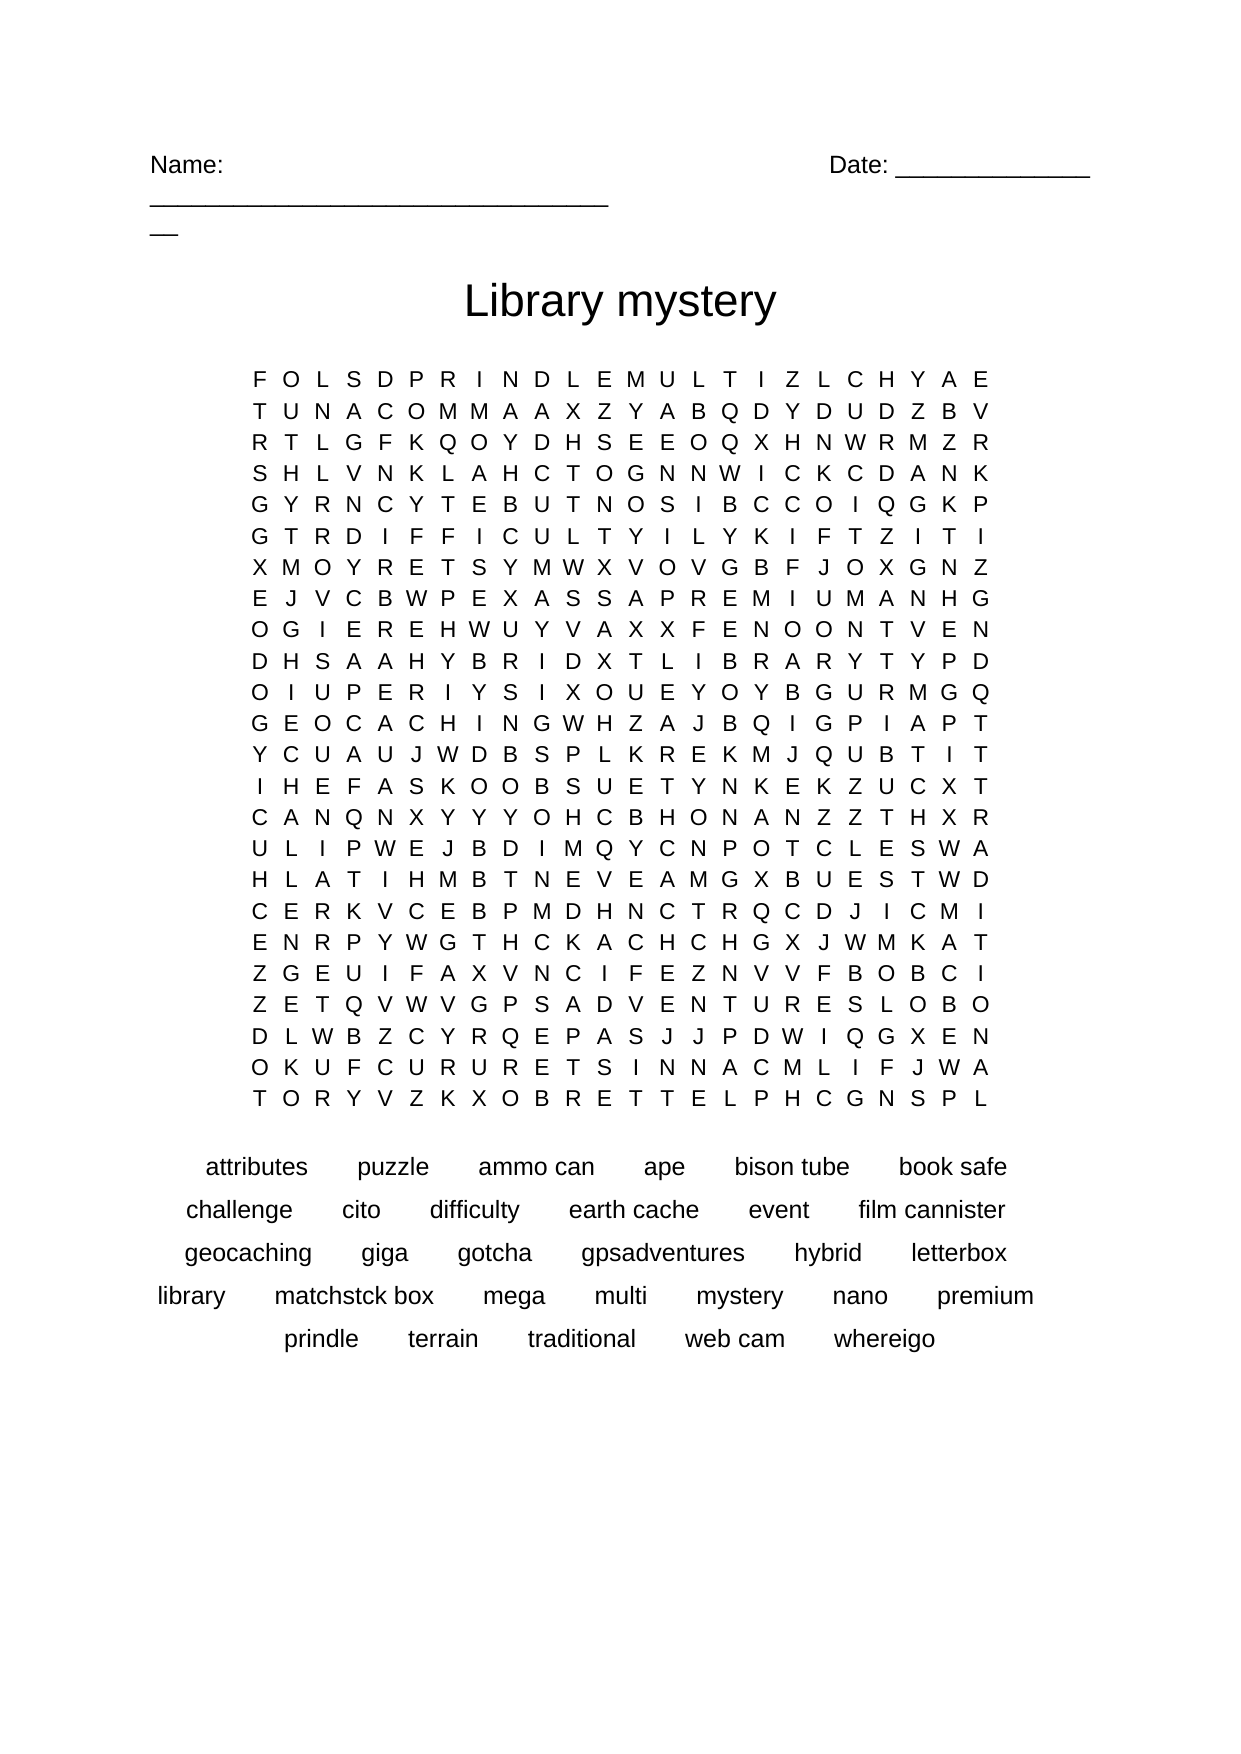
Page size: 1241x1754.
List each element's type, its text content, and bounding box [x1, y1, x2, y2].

table_cell H [275, 458, 307, 489]
table_cell C [369, 489, 401, 520]
table_cell N [808, 426, 839, 458]
table_cell A [777, 645, 808, 676]
table_cell B [714, 489, 745, 520]
table_cell F [369, 426, 401, 458]
table_cell V [589, 864, 620, 895]
table_cell N [307, 801, 338, 833]
title Library mystery [150, 274, 1090, 326]
table_cell Q [495, 1020, 526, 1051]
table_cell P [934, 645, 965, 676]
table_cell O [589, 676, 620, 708]
table_cell V [369, 1083, 401, 1114]
table_cell S [902, 833, 933, 864]
table_cell G [934, 676, 965, 708]
table_cell A [589, 1020, 620, 1051]
table_cell X [401, 801, 432, 833]
table_cell U [495, 614, 526, 645]
table_cell E [589, 1083, 620, 1114]
table_cell H [275, 770, 307, 801]
table_cell Y [401, 489, 432, 520]
table_cell C [401, 1020, 432, 1051]
table_cell O [745, 833, 777, 864]
table_cell Y [244, 739, 275, 770]
table_cell P [558, 1020, 589, 1051]
table_cell B [464, 645, 495, 676]
table_cell R [495, 1051, 526, 1083]
table_cell R [558, 1083, 589, 1114]
table_header L [683, 364, 714, 395]
table_cell C [589, 801, 620, 833]
table_cell V [745, 958, 777, 989]
table_cell O [620, 489, 651, 520]
table_header F [244, 364, 275, 395]
table_cell W [934, 864, 965, 895]
table_cell V [620, 989, 651, 1020]
table_cell A [338, 645, 369, 676]
table_cell D [558, 895, 589, 926]
table_cell U [307, 739, 338, 770]
table_cell K [934, 489, 965, 520]
table_cell E [464, 583, 495, 614]
table_cell Y [338, 551, 369, 583]
table_cell Y [620, 395, 651, 426]
table_cell T [589, 520, 620, 551]
table_cell D [965, 645, 996, 676]
table_cell I [526, 676, 557, 708]
table_cell N [871, 1083, 902, 1114]
table_cell C [745, 1051, 777, 1083]
table_cell T [965, 770, 996, 801]
table_cell N [589, 489, 620, 520]
table_cell L [871, 989, 902, 1020]
table_cell I [464, 520, 495, 551]
table_cell J [808, 551, 839, 583]
table_cell Z [244, 989, 275, 1020]
table_cell N [902, 583, 933, 614]
table_cell K [401, 426, 432, 458]
table_cell Q [338, 801, 369, 833]
table_cell I [432, 676, 463, 708]
table_cell O [651, 551, 683, 583]
table_cell P [558, 739, 589, 770]
table_cell O [495, 1083, 526, 1114]
table_cell G [275, 958, 307, 989]
table_cell G [745, 926, 777, 958]
table_cell V [369, 895, 401, 926]
table_cell N [714, 958, 745, 989]
table_cell M [902, 676, 933, 708]
table_cell N [934, 458, 965, 489]
table_cell M [840, 583, 871, 614]
table_cell K [745, 520, 777, 551]
table_cell B [620, 801, 651, 833]
table_cell O [495, 770, 526, 801]
table_cell O [808, 614, 839, 645]
table_cell V [620, 551, 651, 583]
table_cell D [745, 395, 777, 426]
table_cell I [307, 833, 338, 864]
table_cell E [275, 989, 307, 1020]
table_cell C [401, 708, 432, 739]
table_cell T [558, 458, 589, 489]
table_cell L [651, 645, 683, 676]
table_cell C [902, 895, 933, 926]
table_cell C [934, 958, 965, 989]
table_cell I [965, 958, 996, 989]
table_cell I [683, 489, 714, 520]
table_cell U [589, 770, 620, 801]
table_cell T [840, 520, 871, 551]
table_cell R [369, 614, 401, 645]
table_cell Y [840, 645, 871, 676]
table_cell T [651, 1083, 683, 1114]
table_cell Z [244, 958, 275, 989]
table_cell A [871, 583, 902, 614]
table_cell L [714, 1083, 745, 1114]
table_cell A [275, 801, 307, 833]
table_cell G [808, 708, 839, 739]
table_cell U [840, 395, 871, 426]
table_cell E [871, 833, 902, 864]
table_cell I [840, 1051, 871, 1083]
table_cell R [745, 645, 777, 676]
table_cell H [651, 801, 683, 833]
table_cell C [526, 926, 557, 958]
table_cell G [965, 583, 996, 614]
table_cell Z [840, 801, 871, 833]
table_cell D [871, 395, 902, 426]
table_cell Y [620, 833, 651, 864]
table_header P [401, 364, 432, 395]
table_cell A [745, 801, 777, 833]
table_header R [432, 364, 463, 395]
table_cell A [338, 395, 369, 426]
table_cell R [871, 676, 902, 708]
table_cell G [902, 489, 933, 520]
table_cell S [464, 551, 495, 583]
table_cell Z [840, 770, 871, 801]
table_cell R [244, 426, 275, 458]
table_cell B [745, 551, 777, 583]
table_cell M [777, 1051, 808, 1083]
table_cell C [808, 1083, 839, 1114]
table_cell E [620, 770, 651, 801]
table_cell K [401, 458, 432, 489]
table_cell G [840, 1083, 871, 1114]
table_cell M [558, 833, 589, 864]
table_cell E [401, 614, 432, 645]
table_cell U [307, 1051, 338, 1083]
table_cell H [902, 801, 933, 833]
table_cell I [589, 958, 620, 989]
table_cell C [777, 895, 808, 926]
table_cell I [902, 520, 933, 551]
table_cell F [808, 958, 839, 989]
table_cell X [244, 551, 275, 583]
table_cell M [275, 551, 307, 583]
table_cell P [714, 1020, 745, 1051]
table_cell U [808, 583, 839, 614]
table_cell I [777, 520, 808, 551]
table_cell X [495, 583, 526, 614]
table_cell N [840, 614, 871, 645]
table_cell T [432, 489, 463, 520]
table_cell E [714, 583, 745, 614]
table_cell I [934, 739, 965, 770]
table_cell A [965, 1051, 996, 1083]
table_cell U [307, 676, 338, 708]
table_cell A [526, 395, 557, 426]
table_cell A [369, 770, 401, 801]
table_cell S [558, 583, 589, 614]
table_cell C [651, 833, 683, 864]
table_cell R [714, 895, 745, 926]
table_cell S [840, 989, 871, 1020]
table_cell N [651, 1051, 683, 1083]
table_cell Y [526, 614, 557, 645]
table_cell N [714, 770, 745, 801]
table_cell D [589, 989, 620, 1020]
table_cell A [651, 864, 683, 895]
table_cell Y [432, 801, 463, 833]
table_cell C [338, 583, 369, 614]
table_cell W [934, 833, 965, 864]
table_cell P [495, 895, 526, 926]
table_cell O [307, 708, 338, 739]
table_cell J [651, 1020, 683, 1051]
table_cell I [871, 895, 902, 926]
table_cell Z [683, 958, 714, 989]
table_cell F [401, 520, 432, 551]
table_cell K [275, 1051, 307, 1083]
table_cell X [589, 551, 620, 583]
table_cell O [401, 395, 432, 426]
table_header E [965, 364, 996, 395]
table_cell C [369, 395, 401, 426]
table_header L [558, 364, 589, 395]
table_header L [808, 364, 839, 395]
table_cell Y [777, 395, 808, 426]
table_cell V [965, 395, 996, 426]
table_cell B [934, 395, 965, 426]
table_cell B [683, 395, 714, 426]
table_cell O [589, 458, 620, 489]
table_cell C [401, 895, 432, 926]
table_cell T [338, 864, 369, 895]
table_cell S [589, 1051, 620, 1083]
table_header D [369, 364, 401, 395]
table_cell X [777, 926, 808, 958]
table_cell Y [683, 676, 714, 708]
table_cell D [526, 426, 557, 458]
table_cell E [275, 895, 307, 926]
table_cell E [651, 958, 683, 989]
table_cell O [808, 489, 839, 520]
table_cell A [651, 395, 683, 426]
table_cell Q [808, 739, 839, 770]
table_cell L [683, 520, 714, 551]
table_cell A [495, 395, 526, 426]
table_cell B [714, 645, 745, 676]
table_cell O [683, 801, 714, 833]
table_cell T [464, 926, 495, 958]
table_cell I [965, 895, 996, 926]
table_cell X [934, 770, 965, 801]
table_header D [526, 364, 557, 395]
table_cell Y [620, 520, 651, 551]
table_cell U [526, 489, 557, 520]
table_cell R [777, 989, 808, 1020]
table_cell X [745, 426, 777, 458]
table_cell A [902, 708, 933, 739]
table_header N [495, 364, 526, 395]
table_cell Y [683, 770, 714, 801]
table_cell L [808, 1051, 839, 1083]
table_cell H [934, 583, 965, 614]
table_cell I [965, 520, 996, 551]
table_cell D [745, 1020, 777, 1051]
text attributes puzzle ammo can ape bison tube book safe challenge cito difficulty earth cache event film cannister geocaching giga gotcha gpsadventures hybrid letterbox library matchstck box mega multi mystery nano premium prindle terrain traditional web cam whereigo [150, 1151, 1090, 1353]
table_cell P [432, 583, 463, 614]
table_cell Z [401, 1083, 432, 1114]
table_cell K [338, 895, 369, 926]
table_cell E [369, 676, 401, 708]
table_cell K [902, 926, 933, 958]
table_cell U [840, 676, 871, 708]
table_cell Y [745, 676, 777, 708]
table_cell C [777, 458, 808, 489]
table_header Name: ___________________________________ [150, 150, 620, 274]
table_cell L [275, 833, 307, 864]
table_cell V [307, 583, 338, 614]
table_cell T [934, 520, 965, 551]
table_cell M [464, 395, 495, 426]
table_cell S [871, 864, 902, 895]
table_cell V [683, 551, 714, 583]
table_cell P [338, 676, 369, 708]
table_cell H [558, 801, 589, 833]
table_cell S [620, 1020, 651, 1051]
table_cell T [965, 926, 996, 958]
table_cell S [307, 645, 338, 676]
table_cell G [244, 489, 275, 520]
table_cell O [683, 426, 714, 458]
table_cell A [558, 989, 589, 1020]
table_cell K [432, 770, 463, 801]
table_cell S [526, 989, 557, 1020]
table_cell C [620, 926, 651, 958]
table_cell T [902, 864, 933, 895]
table_cell O [902, 989, 933, 1020]
table_cell W [369, 833, 401, 864]
table_cell N [714, 801, 745, 833]
table_cell E [244, 926, 275, 958]
table_header U [651, 364, 683, 395]
table_header H [871, 364, 902, 395]
table_cell L [307, 458, 338, 489]
table_cell K [432, 1083, 463, 1114]
table_cell F [432, 520, 463, 551]
table_cell G [275, 614, 307, 645]
table_cell N [275, 926, 307, 958]
table_cell O [275, 1083, 307, 1114]
table_cell N [683, 989, 714, 1020]
table_cell H [777, 1083, 808, 1114]
table_cell M [934, 895, 965, 926]
table_cell R [965, 801, 996, 833]
table_cell I [244, 770, 275, 801]
table_cell P [934, 1083, 965, 1114]
table_cell V [432, 989, 463, 1020]
table_cell G [526, 708, 557, 739]
table_cell O [871, 958, 902, 989]
table_header T [714, 364, 745, 395]
table_cell J [275, 583, 307, 614]
table_cell O [464, 770, 495, 801]
table_cell N [369, 801, 401, 833]
table_cell C [808, 833, 839, 864]
table_cell Z [808, 801, 839, 833]
table_cell D [244, 1020, 275, 1051]
table_cell D [808, 395, 839, 426]
table_cell C [526, 458, 557, 489]
table_cell N [965, 1020, 996, 1051]
table_cell L [965, 1083, 996, 1114]
table_cell I [369, 958, 401, 989]
table_cell M [902, 426, 933, 458]
table_cell U [526, 520, 557, 551]
table_cell T [275, 426, 307, 458]
table_cell W [401, 583, 432, 614]
table_cell Y [275, 489, 307, 520]
table_cell H [401, 864, 432, 895]
table_cell T [714, 989, 745, 1020]
table_cell R [307, 895, 338, 926]
table_cell E [307, 770, 338, 801]
table_cell B [464, 895, 495, 926]
table_cell R [464, 1020, 495, 1051]
table_cell B [934, 989, 965, 1020]
table_cell V [495, 958, 526, 989]
table_cell N [745, 614, 777, 645]
table_cell W [558, 708, 589, 739]
table_header A [934, 364, 965, 395]
table_cell I [777, 583, 808, 614]
table_cell W [714, 458, 745, 489]
table_cell R [651, 739, 683, 770]
table_cell R [401, 676, 432, 708]
table_cell I [777, 708, 808, 739]
table_cell I [871, 708, 902, 739]
table_cell E [934, 614, 965, 645]
table_cell O [244, 1051, 275, 1083]
table_cell Y [369, 926, 401, 958]
table_cell S [589, 426, 620, 458]
table_cell M [526, 895, 557, 926]
table_cell E [401, 551, 432, 583]
table_cell D [871, 458, 902, 489]
table_cell C [683, 926, 714, 958]
table_cell N [965, 614, 996, 645]
table_cell T [651, 770, 683, 801]
table_cell N [683, 458, 714, 489]
table_cell N [651, 458, 683, 489]
table_cell B [871, 739, 902, 770]
table_cell O [840, 551, 871, 583]
table_cell B [338, 1020, 369, 1051]
table_cell D [338, 520, 369, 551]
table_cell C [651, 895, 683, 926]
table_cell L [307, 426, 338, 458]
table_cell M [526, 551, 557, 583]
table_cell J [840, 895, 871, 926]
table_cell T [965, 708, 996, 739]
table_cell P [934, 708, 965, 739]
table_cell F [777, 551, 808, 583]
table_cell I [464, 708, 495, 739]
table_header O [275, 364, 307, 395]
table_cell E [840, 864, 871, 895]
table_cell I [369, 520, 401, 551]
table_cell I [683, 645, 714, 676]
table_cell R [307, 926, 338, 958]
table_cell N [338, 489, 369, 520]
table_cell J [432, 833, 463, 864]
table_cell E [401, 833, 432, 864]
table_cell E [651, 426, 683, 458]
table_cell P [338, 833, 369, 864]
table_cell F [338, 1051, 369, 1083]
table_cell M [871, 926, 902, 958]
table_cell G [871, 1020, 902, 1051]
table_cell N [777, 801, 808, 833]
table_cell P [840, 708, 871, 739]
table_header Date: ______________ [620, 150, 1090, 274]
table_cell E [934, 1020, 965, 1051]
table_cell U [745, 989, 777, 1020]
table_cell E [558, 864, 589, 895]
table_cell F [683, 614, 714, 645]
table_cell F [620, 958, 651, 989]
table_cell O [965, 989, 996, 1020]
table_header C [840, 364, 871, 395]
table_cell C [745, 489, 777, 520]
table_cell G [432, 926, 463, 958]
table_cell X [464, 1083, 495, 1114]
table_cell W [401, 989, 432, 1020]
table_cell X [558, 395, 589, 426]
table_cell W [840, 926, 871, 958]
table_cell U [620, 676, 651, 708]
table_cell G [244, 520, 275, 551]
table_cell Y [495, 551, 526, 583]
table_cell G [244, 708, 275, 739]
table_cell W [432, 739, 463, 770]
table_cell J [683, 708, 714, 739]
table_cell E [777, 770, 808, 801]
table_cell F [808, 520, 839, 551]
table_cell Z [369, 1020, 401, 1051]
table_cell N [620, 895, 651, 926]
table_cell B [526, 770, 557, 801]
table_cell Z [965, 551, 996, 583]
table_cell O [714, 676, 745, 708]
table_cell W [934, 1051, 965, 1083]
table_cell N [683, 833, 714, 864]
table_cell L [558, 520, 589, 551]
table_cell O [464, 426, 495, 458]
table_cell W [558, 551, 589, 583]
table_cell N [495, 708, 526, 739]
table_cell J [808, 926, 839, 958]
table_cell B [714, 708, 745, 739]
table_cell B [526, 1083, 557, 1114]
table_cell A [307, 864, 338, 895]
table_cell S [401, 770, 432, 801]
table_cell B [495, 739, 526, 770]
table_cell E [244, 583, 275, 614]
table_cell S [526, 739, 557, 770]
table_cell K [808, 770, 839, 801]
table_header S [338, 364, 369, 395]
table_cell T [683, 895, 714, 926]
table_cell B [369, 583, 401, 614]
table_cell Q [432, 426, 463, 458]
table_cell G [714, 551, 745, 583]
table_cell A [526, 583, 557, 614]
table_cell V [338, 458, 369, 489]
table_cell B [777, 864, 808, 895]
table_cell T [244, 395, 275, 426]
table_cell H [558, 426, 589, 458]
table_cell E [714, 614, 745, 645]
table_cell Y [495, 801, 526, 833]
table_cell A [369, 708, 401, 739]
table_cell I [526, 833, 557, 864]
table_cell D [808, 895, 839, 926]
table_cell U [871, 770, 902, 801]
table_cell R [495, 645, 526, 676]
table_cell X [589, 645, 620, 676]
table_cell H [651, 926, 683, 958]
table_cell B [777, 676, 808, 708]
table_cell X [934, 801, 965, 833]
table_header L [307, 364, 338, 395]
table_cell H [589, 895, 620, 926]
table_cell U [401, 1051, 432, 1083]
table_cell Y [495, 426, 526, 458]
table_cell G [338, 426, 369, 458]
table_cell O [244, 676, 275, 708]
table_cell E [338, 614, 369, 645]
table_cell Y [432, 1020, 463, 1051]
table_cell F [401, 958, 432, 989]
table_cell O [777, 614, 808, 645]
table_cell J [401, 739, 432, 770]
table_cell X [745, 864, 777, 895]
table_cell P [745, 1083, 777, 1114]
table_header Y [902, 364, 933, 395]
table_cell T [871, 645, 902, 676]
table_header Z [777, 364, 808, 395]
table_cell R [808, 645, 839, 676]
table_cell Z [902, 395, 933, 426]
table_cell E [620, 426, 651, 458]
table_cell Z [620, 708, 651, 739]
table_cell Z [934, 426, 965, 458]
table_cell T [307, 989, 338, 1020]
table_cell J [777, 739, 808, 770]
table_cell H [589, 708, 620, 739]
table_cell Q [714, 426, 745, 458]
table_cell N [369, 458, 401, 489]
table_cell S [651, 489, 683, 520]
table_cell T [275, 520, 307, 551]
table_cell I [526, 645, 557, 676]
table_cell I [840, 489, 871, 520]
table_cell R [432, 1051, 463, 1083]
table_cell D [244, 645, 275, 676]
table_cell E [526, 1020, 557, 1051]
table_cell V [369, 989, 401, 1020]
table_cell G [464, 989, 495, 1020]
table_cell L [275, 864, 307, 895]
table_cell A [902, 458, 933, 489]
table_cell C [902, 770, 933, 801]
table_cell R [307, 489, 338, 520]
table_cell E [651, 676, 683, 708]
table_cell T [558, 1051, 589, 1083]
table_cell B [495, 489, 526, 520]
table_cell C [558, 958, 589, 989]
table_cell A [620, 583, 651, 614]
table_cell A [714, 1051, 745, 1083]
table_cell A [589, 926, 620, 958]
table_cell W [840, 426, 871, 458]
table_cell U [369, 739, 401, 770]
table_cell M [745, 739, 777, 770]
table_cell L [275, 1020, 307, 1051]
table_cell S [589, 583, 620, 614]
table_cell K [745, 770, 777, 801]
table_cell W [464, 614, 495, 645]
table_cell E [683, 1083, 714, 1114]
table_cell J [902, 1051, 933, 1083]
table_cell Y [902, 645, 933, 676]
table_cell T [871, 614, 902, 645]
table_cell G [902, 551, 933, 583]
table_cell O [526, 801, 557, 833]
table_cell T [244, 1083, 275, 1114]
table_cell E [526, 1051, 557, 1083]
table_cell B [902, 958, 933, 989]
table_cell A [965, 833, 996, 864]
table_cell D [558, 645, 589, 676]
table_header M [620, 364, 651, 395]
table_cell T [902, 739, 933, 770]
table_cell B [840, 958, 871, 989]
table_cell V [777, 958, 808, 989]
table_cell X [464, 958, 495, 989]
table_cell W [401, 926, 432, 958]
table_cell C [275, 739, 307, 770]
table_cell Q [745, 895, 777, 926]
table_cell B [464, 833, 495, 864]
table_cell R [307, 1083, 338, 1114]
table_cell T [620, 645, 651, 676]
table_cell U [338, 958, 369, 989]
table_cell S [495, 676, 526, 708]
table_cell F [338, 770, 369, 801]
table_cell F [871, 1051, 902, 1083]
table_cell H [777, 426, 808, 458]
table_cell M [432, 864, 463, 895]
table_cell R [369, 551, 401, 583]
table_cell L [432, 458, 463, 489]
table_cell H [495, 458, 526, 489]
table_cell R [307, 520, 338, 551]
table_cell E [307, 958, 338, 989]
table_cell O [244, 614, 275, 645]
table_cell D [495, 833, 526, 864]
table_cell P [338, 926, 369, 958]
table_cell G [620, 458, 651, 489]
table_cell N [934, 551, 965, 583]
table_cell U [808, 864, 839, 895]
table_cell Y [464, 801, 495, 833]
table_cell U [840, 739, 871, 770]
table_cell Q [745, 708, 777, 739]
table_cell Z [871, 520, 902, 551]
table_cell Q [965, 676, 996, 708]
table_cell N [307, 395, 338, 426]
table_cell C [495, 520, 526, 551]
table_cell B [464, 864, 495, 895]
table_cell D [965, 864, 996, 895]
table_cell C [840, 458, 871, 489]
table_cell R [683, 583, 714, 614]
table_cell G [714, 864, 745, 895]
table_cell L [589, 739, 620, 770]
table_cell A [589, 614, 620, 645]
table_cell H [495, 926, 526, 958]
table_cell N [526, 864, 557, 895]
table_cell E [620, 864, 651, 895]
table_cell X [558, 676, 589, 708]
table_cell C [244, 801, 275, 833]
table_cell Q [840, 1020, 871, 1051]
table_cell I [745, 458, 777, 489]
table_cell T [558, 489, 589, 520]
table_cell H [275, 645, 307, 676]
table_cell I [307, 614, 338, 645]
table_cell W [777, 1020, 808, 1051]
table_cell A [934, 926, 965, 958]
table_cell H [432, 614, 463, 645]
table_header I [464, 364, 495, 395]
table_cell A [369, 645, 401, 676]
table_cell C [338, 708, 369, 739]
table_cell R [871, 426, 902, 458]
table_cell M [745, 583, 777, 614]
table_cell C [244, 895, 275, 926]
table_cell Y [464, 676, 495, 708]
table_cell X [871, 551, 902, 583]
table_cell S [558, 770, 589, 801]
table_cell T [777, 833, 808, 864]
table_cell I [651, 520, 683, 551]
table_cell M [432, 395, 463, 426]
table_cell X [651, 614, 683, 645]
table_cell N [526, 958, 557, 989]
table_cell I [369, 864, 401, 895]
table_cell T [965, 739, 996, 770]
table_cell K [714, 739, 745, 770]
table_cell P [651, 583, 683, 614]
table_cell T [620, 1083, 651, 1114]
table_cell I [620, 1051, 651, 1083]
table_cell A [651, 708, 683, 739]
table_cell C [369, 1051, 401, 1083]
table_cell Y [714, 520, 745, 551]
table_cell Q [871, 489, 902, 520]
table_cell J [683, 1020, 714, 1051]
table_cell C [777, 489, 808, 520]
table_cell H [714, 926, 745, 958]
table_cell E [683, 739, 714, 770]
table_cell S [902, 1083, 933, 1114]
table_cell G [808, 676, 839, 708]
table_cell L [840, 833, 871, 864]
table_cell Z [589, 395, 620, 426]
table_cell A [338, 739, 369, 770]
table_cell M [683, 864, 714, 895]
table_cell E [464, 489, 495, 520]
table_cell T [432, 551, 463, 583]
table_cell H [432, 708, 463, 739]
table_cell T [871, 801, 902, 833]
table_cell Y [432, 645, 463, 676]
table_cell X [902, 1020, 933, 1051]
table_cell I [275, 676, 307, 708]
table_cell Q [714, 395, 745, 426]
table_header E [589, 364, 620, 395]
table_cell A [464, 458, 495, 489]
table_cell U [275, 395, 307, 426]
table_cell X [620, 614, 651, 645]
table_cell I [808, 1020, 839, 1051]
table_cell V [902, 614, 933, 645]
table_cell W [307, 1020, 338, 1051]
table_cell P [965, 489, 996, 520]
table_cell R [965, 426, 996, 458]
table_cell U [464, 1051, 495, 1083]
table_cell Q [338, 989, 369, 1020]
table_cell S [244, 458, 275, 489]
table_cell H [244, 864, 275, 895]
table_cell H [401, 645, 432, 676]
table_header I [745, 364, 777, 395]
table_cell E [275, 708, 307, 739]
table_cell K [558, 926, 589, 958]
table_cell N [683, 1051, 714, 1083]
table_cell Y [338, 1083, 369, 1114]
table_cell O [307, 551, 338, 583]
table_cell A [432, 958, 463, 989]
table_cell D [464, 739, 495, 770]
table_cell K [808, 458, 839, 489]
table_cell K [965, 458, 996, 489]
table_cell Q [589, 833, 620, 864]
table_cell K [620, 739, 651, 770]
table_cell P [714, 833, 745, 864]
table_cell E [651, 989, 683, 1020]
table_cell E [808, 989, 839, 1020]
table_cell P [495, 989, 526, 1020]
table_cell E [432, 895, 463, 926]
table_cell T [495, 864, 526, 895]
table_cell U [244, 833, 275, 864]
table_cell V [558, 614, 589, 645]
